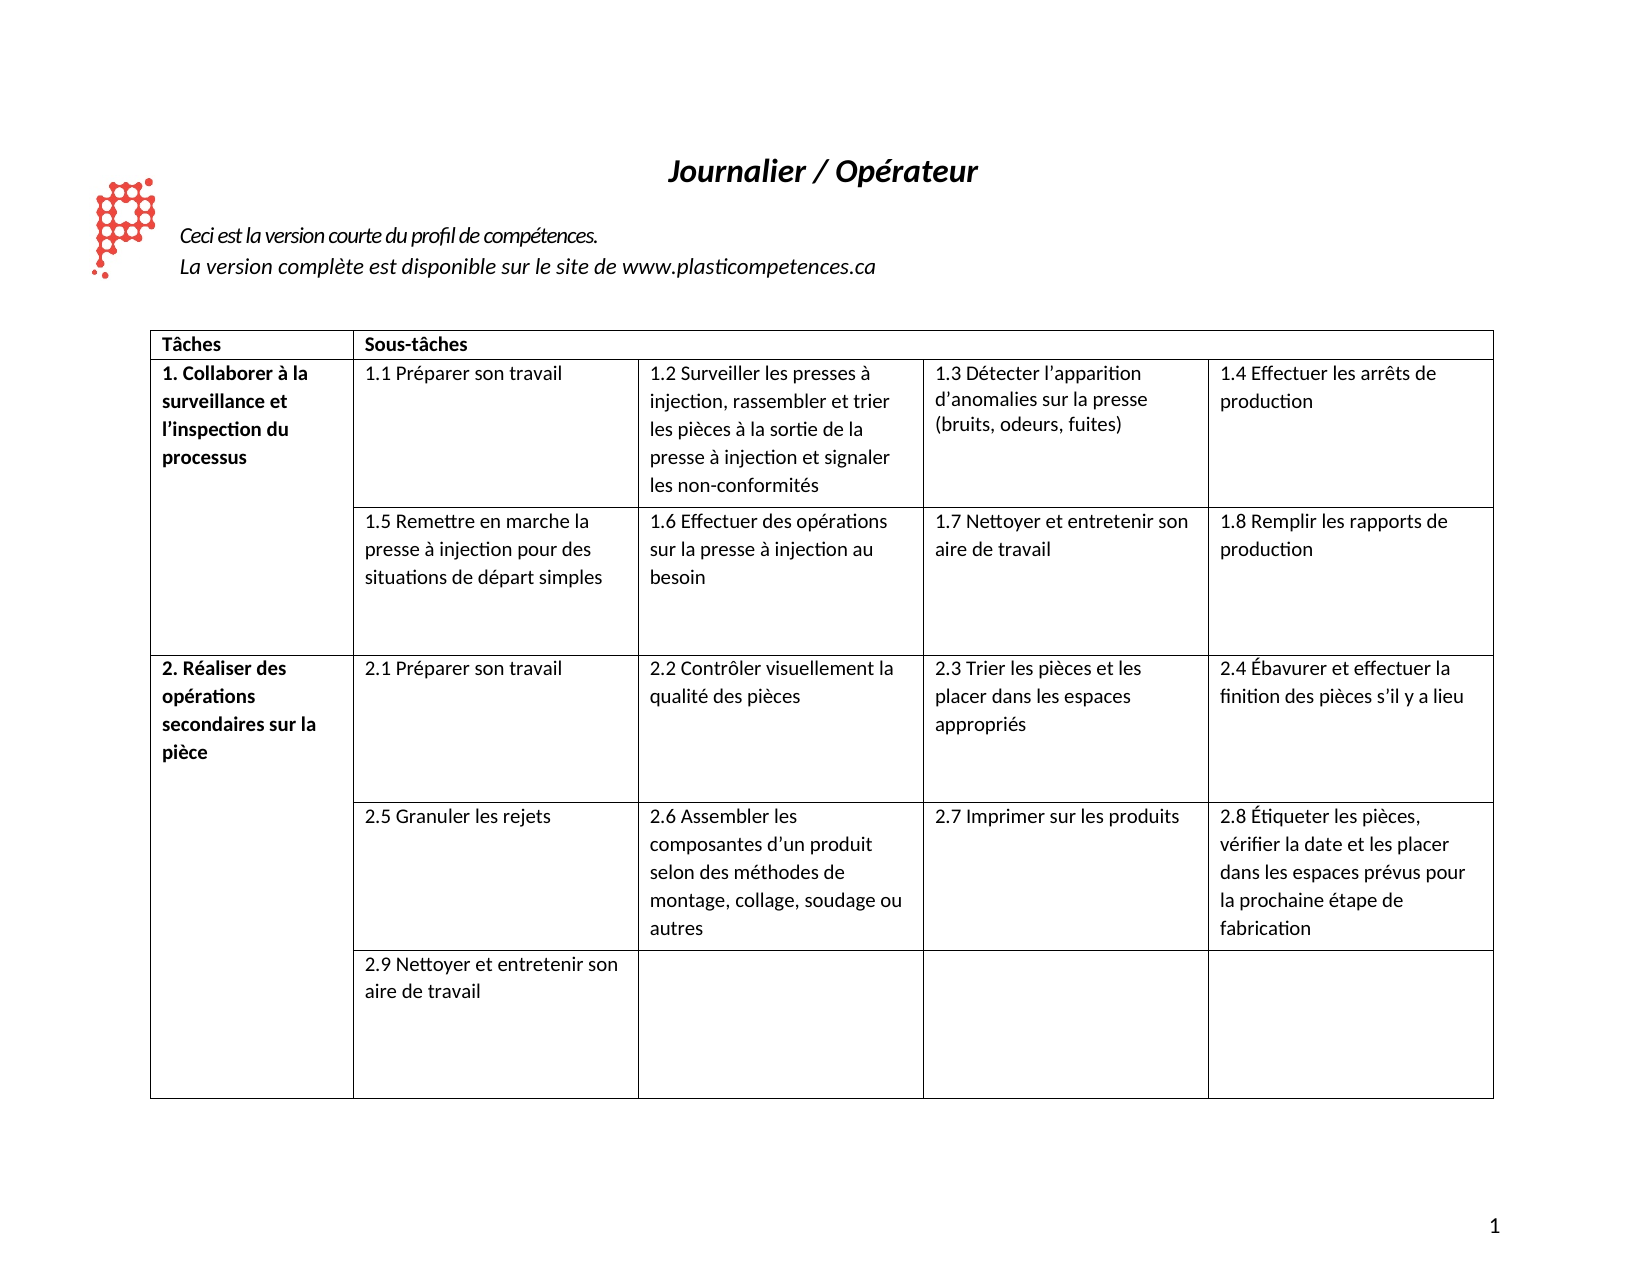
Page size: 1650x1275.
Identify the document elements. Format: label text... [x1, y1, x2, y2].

table_cell 1.7 Nettoyer et entretenir son aire de travail [924, 508, 1208, 654]
table_cell 2.8 Étiqueter les pièces, vérifier la date et les placer dans les espaces prévus pour la prochaine étape de fabrication [1209, 803, 1493, 950]
table_cell 2.1 Préparer son travail [354, 656, 638, 802]
table_cell 2.7 Imprimer sur les produits [924, 803, 1208, 950]
table_cell 1.6 Effectuer des opérations sur la presse à injection au besoin [639, 508, 923, 654]
table_cell 1.5 Remettre en marche la presse à injection pour des situations de départ simples [354, 508, 638, 654]
table_cell 1.3 Détecter l’apparition d’anomalies sur la presse (bruits, odeurs, fuites) [924, 360, 1208, 507]
title Ceci est la version courte du profil de compétences. [179, 221, 1500, 249]
table_cell [639, 951, 923, 1097]
table_header Tâches [151, 331, 353, 359]
table_cell 1.8 Remplir les rapports de production [1209, 508, 1493, 654]
text Journalier / Opérateur [150, 150, 1500, 191]
table_cell [1209, 951, 1493, 1097]
text La version complète est disponible sur le site de www.plasticompetences.ca [179, 252, 1500, 280]
table_cell 2.6 Assembler les composantes d’un produit selon des méthodes de montage, collage, soudage ou autres [639, 803, 923, 950]
table_cell 2.4 Ébavurer et effectuer la finition des pièces s’il y a lieu [1209, 656, 1493, 802]
table_header Sous-tâches [354, 331, 1493, 359]
table_cell 2.3 Trier les pièces et les placer dans les espaces appropriés [924, 656, 1208, 802]
table_cell 1.1 Préparer son travail [354, 360, 638, 507]
table_cell 1. Collaborer à la surveillance et l’inspection du processus [151, 360, 353, 654]
table_cell 1.2 Surveiller les presses à injection, rassembler et trier les pièces à la sortie de la presse à injection et signaler les non-conformités [639, 360, 923, 507]
table_cell 2.2 Contrôler visuellement la qualité des pièces [639, 656, 923, 802]
table_cell 2.5 Granuler les rejets [354, 803, 638, 950]
table_cell 2. Réaliser des opérations secondaires sur la pièce [151, 656, 353, 1097]
table_cell 2.9 Nettoyer et entretenir son aire de travail [354, 951, 638, 1097]
picture [89, 175, 159, 281]
table_cell 1.4 Effectuer les arrêts de production [1209, 360, 1493, 507]
table_cell [924, 951, 1208, 1097]
